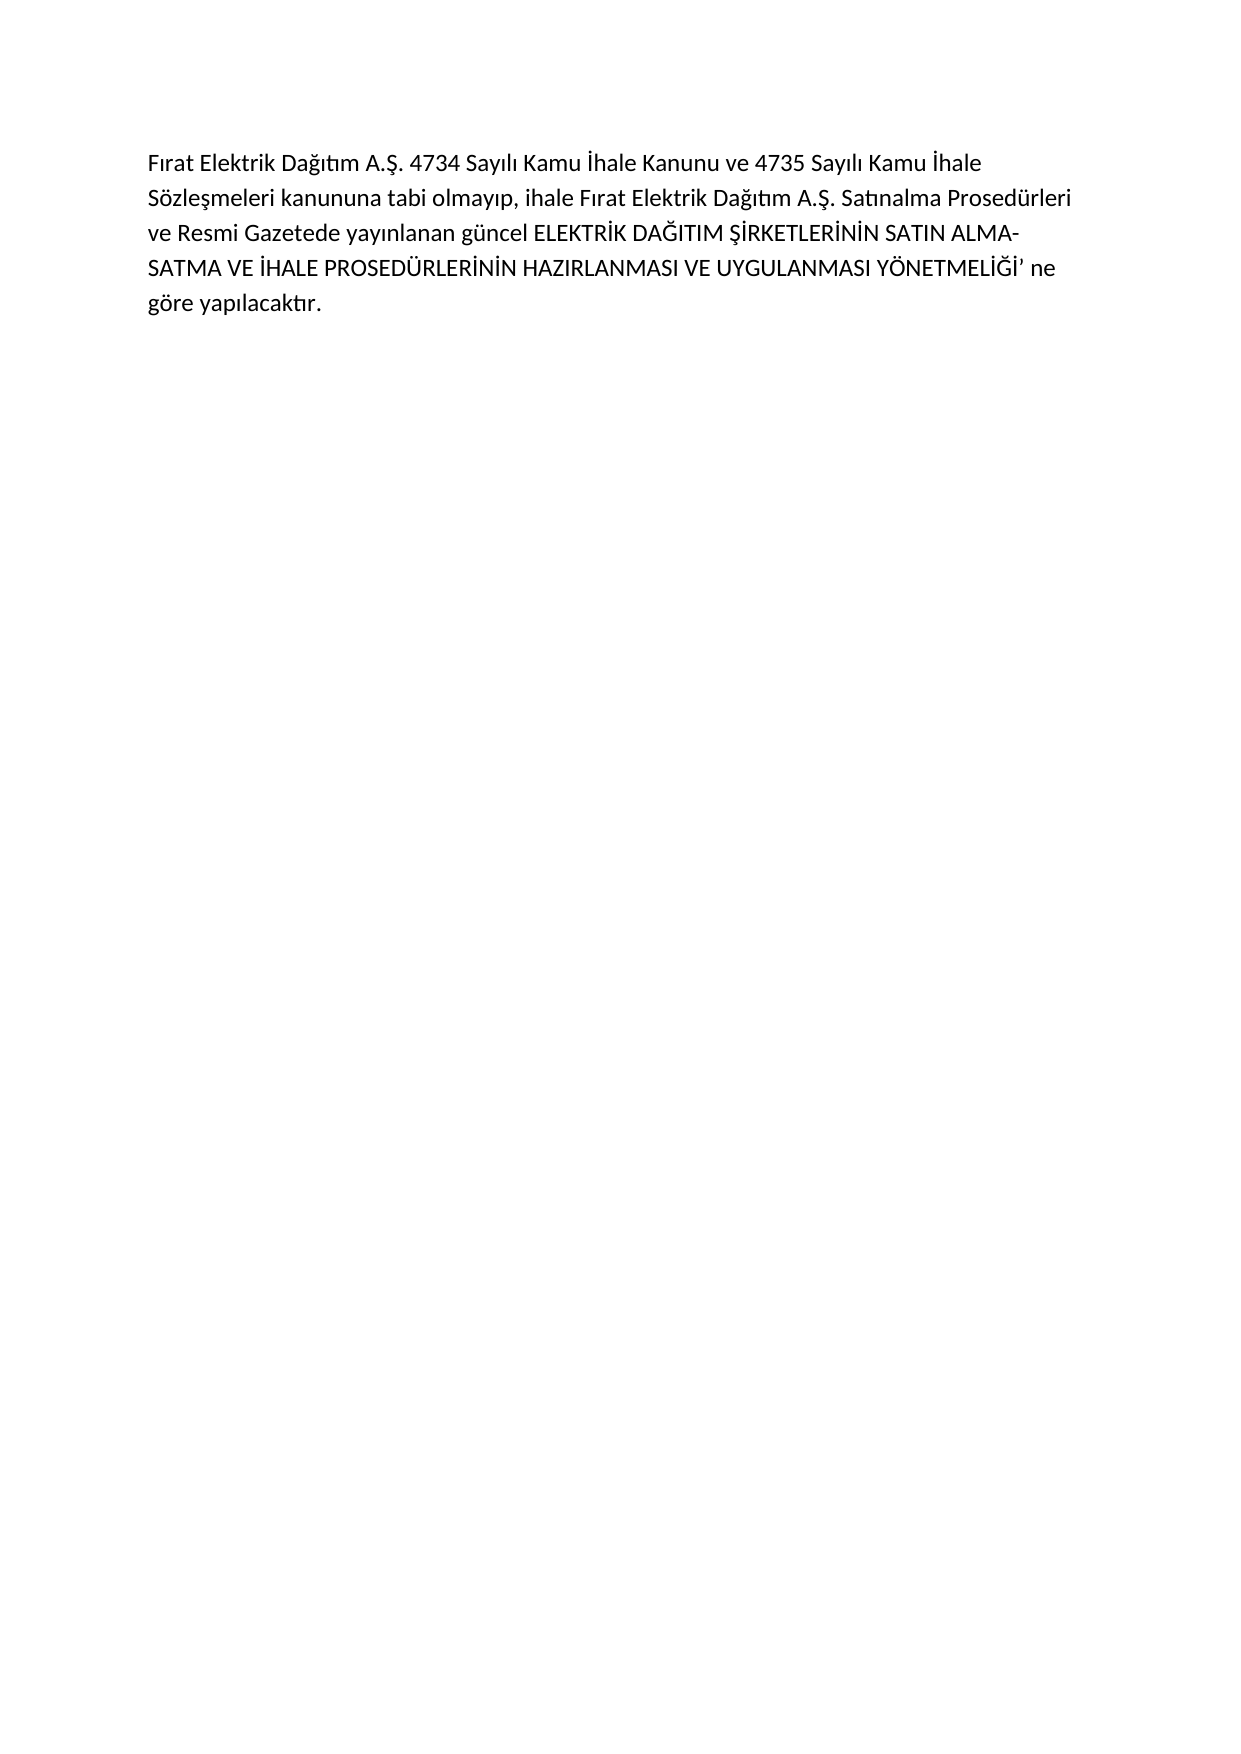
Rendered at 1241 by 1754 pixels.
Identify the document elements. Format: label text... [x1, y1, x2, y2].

text Fırat Elektrik Dağıtım A.Ş. 4734 Sayılı Kamu İhale Kanunu ve 4735 Sayılı Kamu İhale Sözleşmeleri kanununa tabi olmayıp, ihale Fırat Elektrik Dağıtım A.Ş. Satınalma Prosedürleri ve Resmi Gazetede yayınlanan güncel ELEKTRİK DAĞITIM ŞİRKETLERİNİN SATIN ALMA-SATMA VE İHALE PROSEDÜRLERİNİN HAZIRLANMASI VE UYGULANMASI YÖNETMELİĞİ’ ne göre yapılacaktır. [148, 148, 1093, 318]
